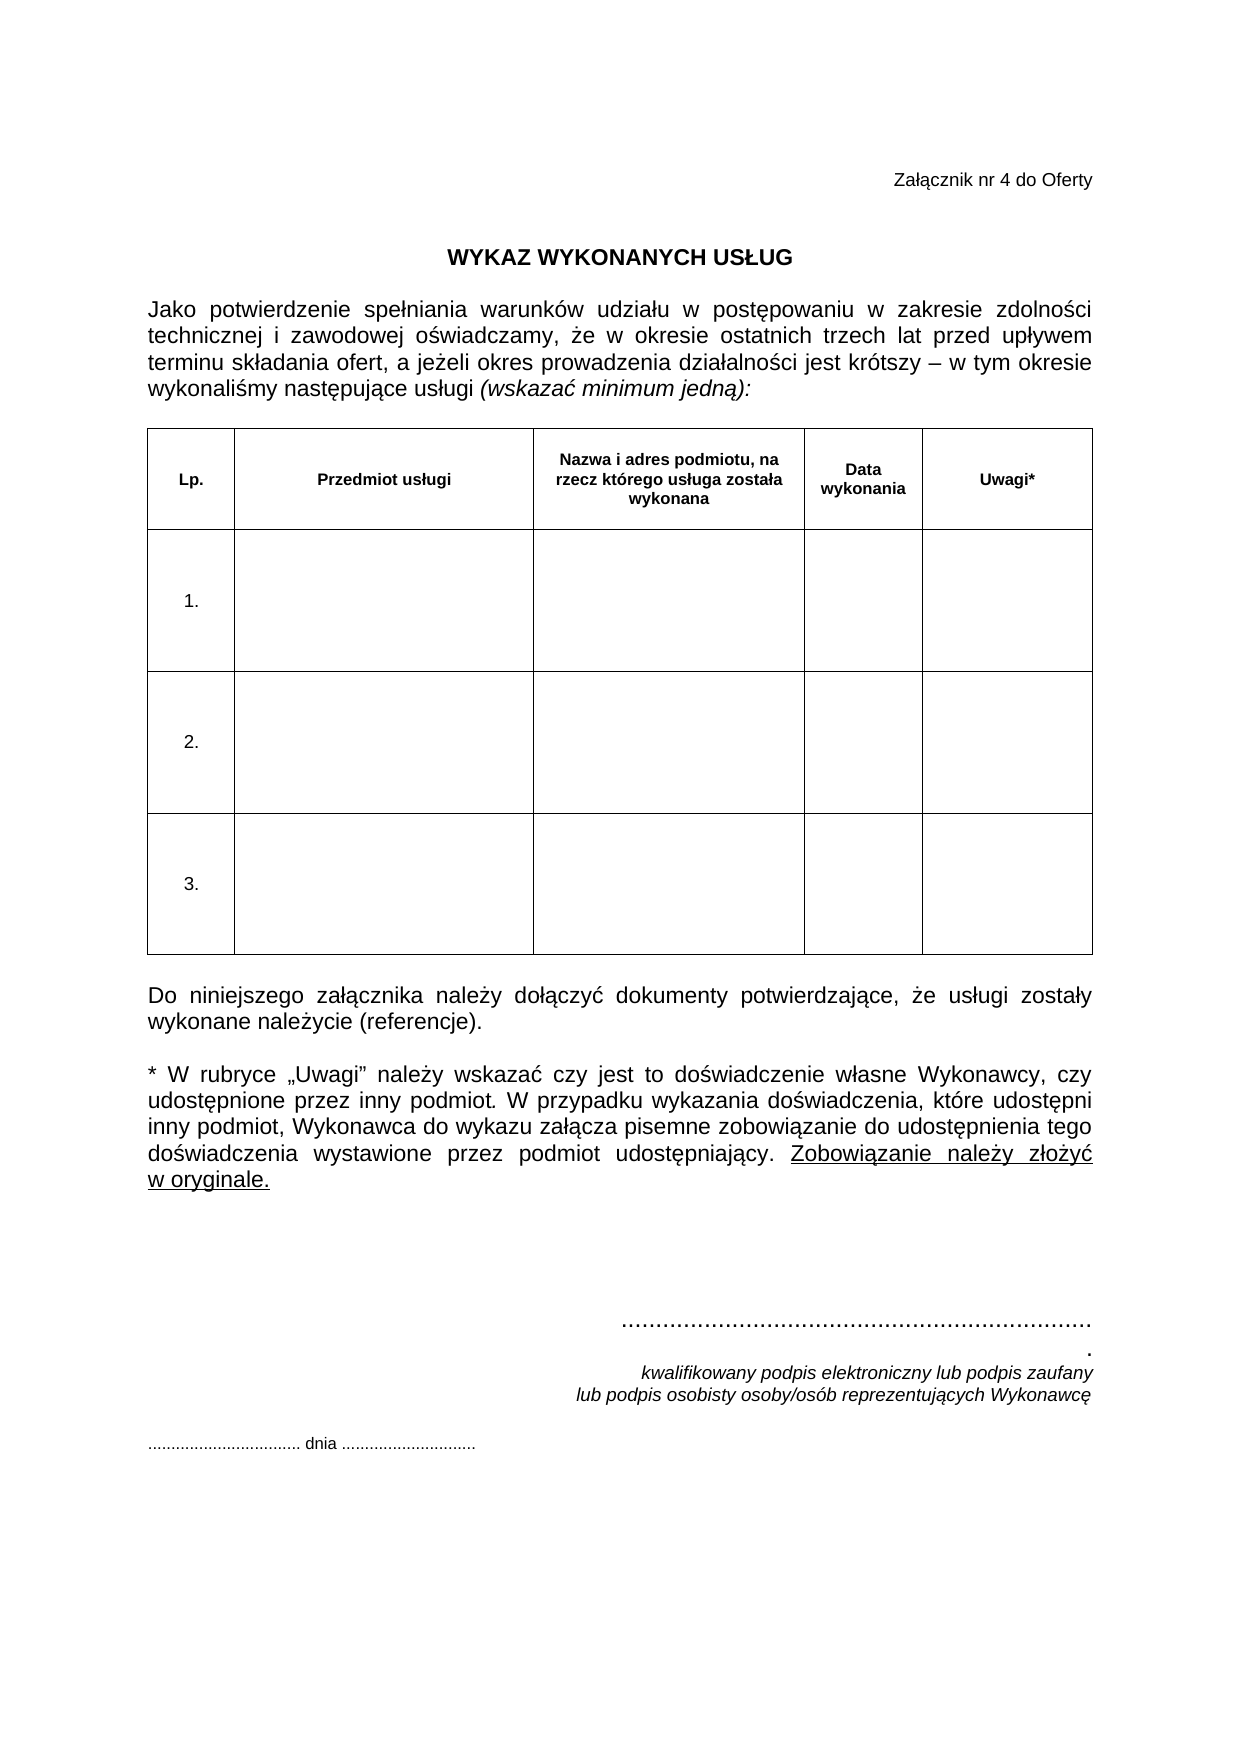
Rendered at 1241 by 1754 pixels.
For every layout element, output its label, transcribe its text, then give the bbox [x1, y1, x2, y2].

table_header Nazwa i adres podmiotu, na rzecz którego usługa została wykonana [534, 429, 804, 529]
table_header Przedmiot usługi [235, 429, 533, 529]
text Do niniejszego załącznika należy dołączyć dokumenty potwierdzające, że usługi zostały wykonane należycie (referencje). [148, 982, 1093, 1034]
table_cell [534, 672, 804, 812]
table_header Uwagi* [923, 429, 1092, 529]
table_cell 3. [148, 814, 234, 954]
table_cell [923, 530, 1092, 671]
text Jako potwierdzenie spełniania warunków udziału w postępowaniu w zakresie zdolności technicznej i zawodowej oświadczamy, że w okresie ostatnich trzech lat przed upływem terminu składania ofert, a jeżeli okres prowadzenia działalności jest krótszy – w tym okresie wykonaliśmy następujące usługi (wskazać minimum jedną): [148, 296, 1093, 402]
table_cell [235, 672, 533, 812]
table_cell [805, 814, 922, 954]
text ................................. dnia ............................. [148, 1434, 1093, 1453]
text lub podpis osobisty osoby/osób reprezentujących Wykonawcę [516, 1383, 1093, 1405]
text kwalifikowany podpis elektroniczny lub podpis zaufany [148, 1362, 1093, 1383]
table_cell [805, 672, 922, 812]
table_cell 2. [148, 672, 234, 812]
table_cell [235, 530, 533, 671]
text * W rubryce „Uwagi” należy wskazać czy jest to doświadczenie własne Wykonawcy, czy udostępnione przez inny podmiot. W przypadku wykazania doświadczenia, które udostępni inny podmiot, Wykonawca do wykazu załącza pisemne zobowiązanie do udostępnienia tego doświadczenia wystawione przez podmiot udostępniający. Zobowiązanie należy złożyć w oryginale. [148, 1061, 1093, 1192]
table_cell [805, 530, 922, 671]
text ..................................................................... [148, 1304, 1093, 1362]
table_cell [534, 814, 804, 954]
table_cell [534, 530, 804, 671]
table_cell [923, 814, 1092, 954]
table_header Lp. [148, 429, 234, 529]
table_cell [235, 814, 533, 954]
table_cell 1. [148, 530, 234, 671]
table_cell [923, 672, 1092, 812]
text Załącznik nr 4 do Oferty [148, 169, 1093, 191]
table_header Data wykonania [805, 429, 922, 529]
text WYKAZ WYKONANYCH USŁUG [148, 243, 1093, 270]
